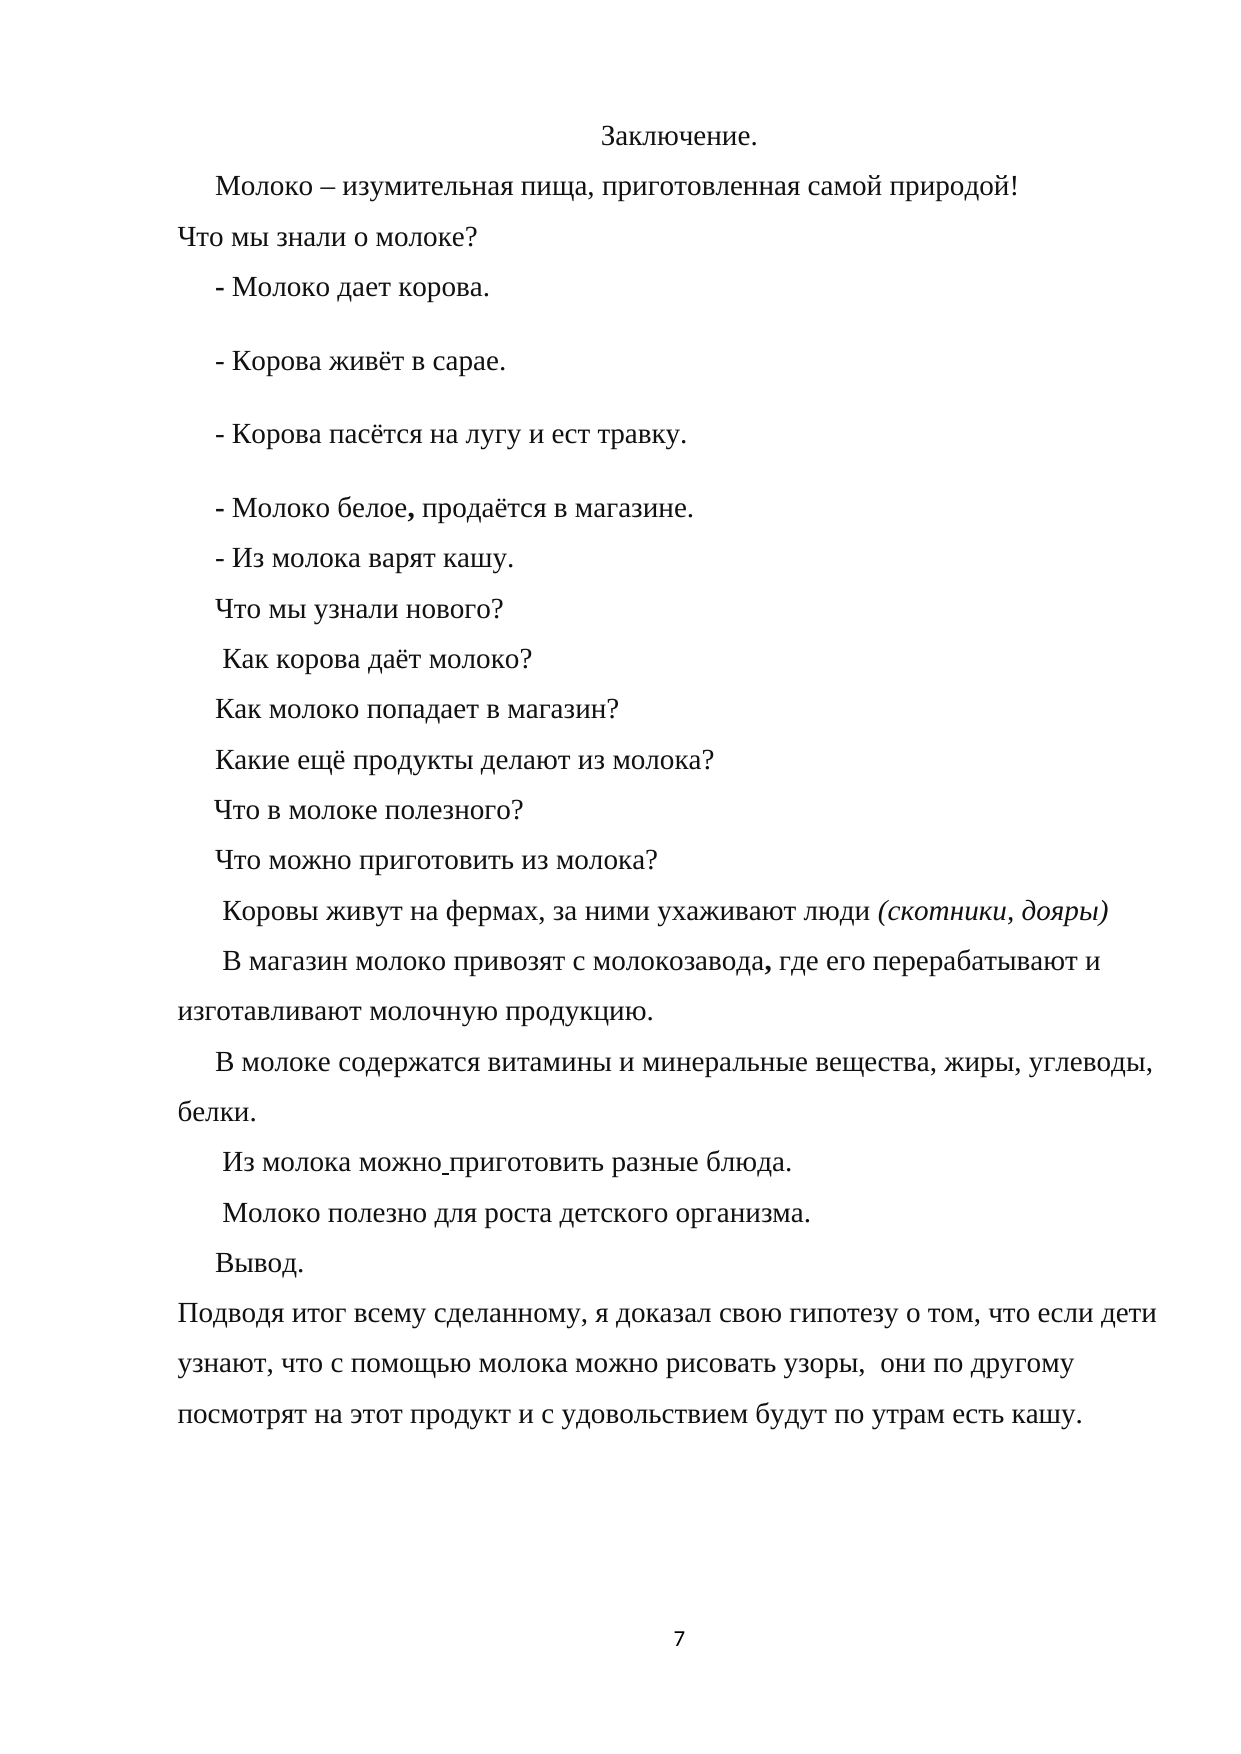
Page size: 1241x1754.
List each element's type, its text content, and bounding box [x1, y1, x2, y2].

text Что мы узнали нового? [177, 591, 1181, 624]
text Молоко – изумительная пища, приготовленная самой природой! [177, 168, 1181, 202]
text Что мы знали о молоке? [177, 219, 1181, 252]
text В магазин молоко привозят с молокозавода, где его перерабатывают и изготавливают молочную продукцию. [177, 943, 1181, 1027]
text - Молоко дает корова. [177, 269, 1181, 303]
text Подводя итог всему сделанному, я доказал свою гипотезу о том, что если дети узнают, что с помощью молока можно рисовать узоры, они по другому посмотрят на этот продукт и с удовольствием будут по утрам есть кашу. [177, 1295, 1181, 1429]
text Что можно приготовить из молока? [177, 842, 1181, 876]
text Как корова даёт молоко? [177, 641, 1181, 675]
text Какие ещё продукты делают из молока? [177, 742, 1181, 775]
text Заключение. [177, 118, 1181, 152]
text - Корова пасётся на лугу и ест травку. [177, 417, 1181, 450]
text Что в молоке полезного? [177, 792, 1181, 826]
text В молоке содержатся витамины и минеральные вещества, жиры, углеводы, белки. [177, 1044, 1181, 1128]
text Молоко полезно для роста детского организма. [177, 1195, 1181, 1228]
text Вывод. [177, 1245, 1181, 1278]
text Как молоко попадает в магазин? [177, 692, 1181, 725]
text - Из молока варят кашу. [177, 541, 1181, 574]
text - Молоко белое, продаётся в магазине. [177, 490, 1181, 524]
text Из молока можно приготовить разные блюда. [177, 1144, 1181, 1178]
text - Корова живёт в сарае. [177, 343, 1181, 376]
text Коровы живут на фермах, за ними ухаживают люди (скотники, дояры) [177, 893, 1181, 926]
